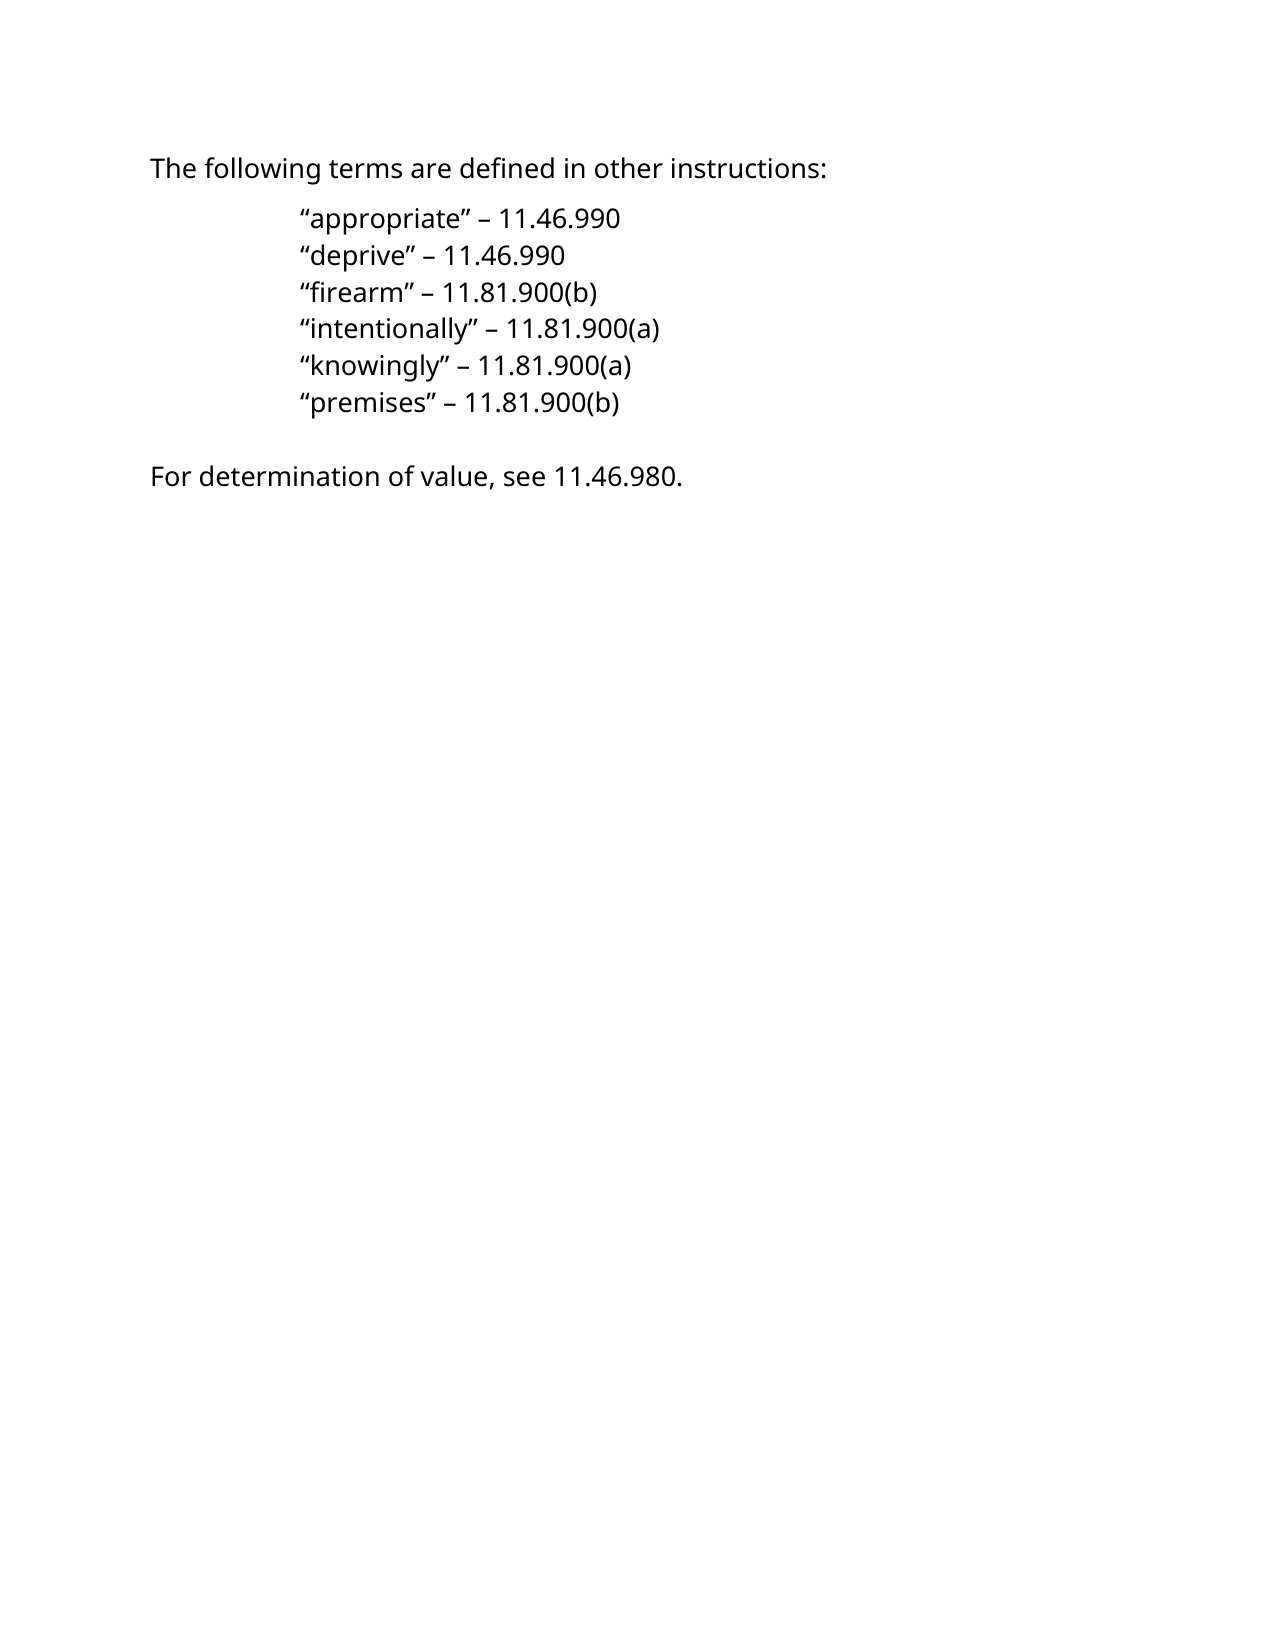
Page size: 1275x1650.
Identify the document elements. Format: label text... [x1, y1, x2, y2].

text The following terms are defined in other instructions: [150, 150, 1125, 187]
text “firearm” – 11.81.900(b) [300, 273, 1125, 310]
text “premises” – 11.81.900(b) [300, 384, 1125, 421]
text “appropriate” – 11.46.990 [300, 199, 1125, 236]
text “intentionally” – 11.81.900(a) [300, 310, 1125, 347]
text For determination of value, see 11.46.980. [150, 457, 1125, 494]
text “deprive” – 11.46.990 [300, 236, 1125, 273]
text “knowingly” – 11.81.900(a) [300, 347, 1125, 384]
